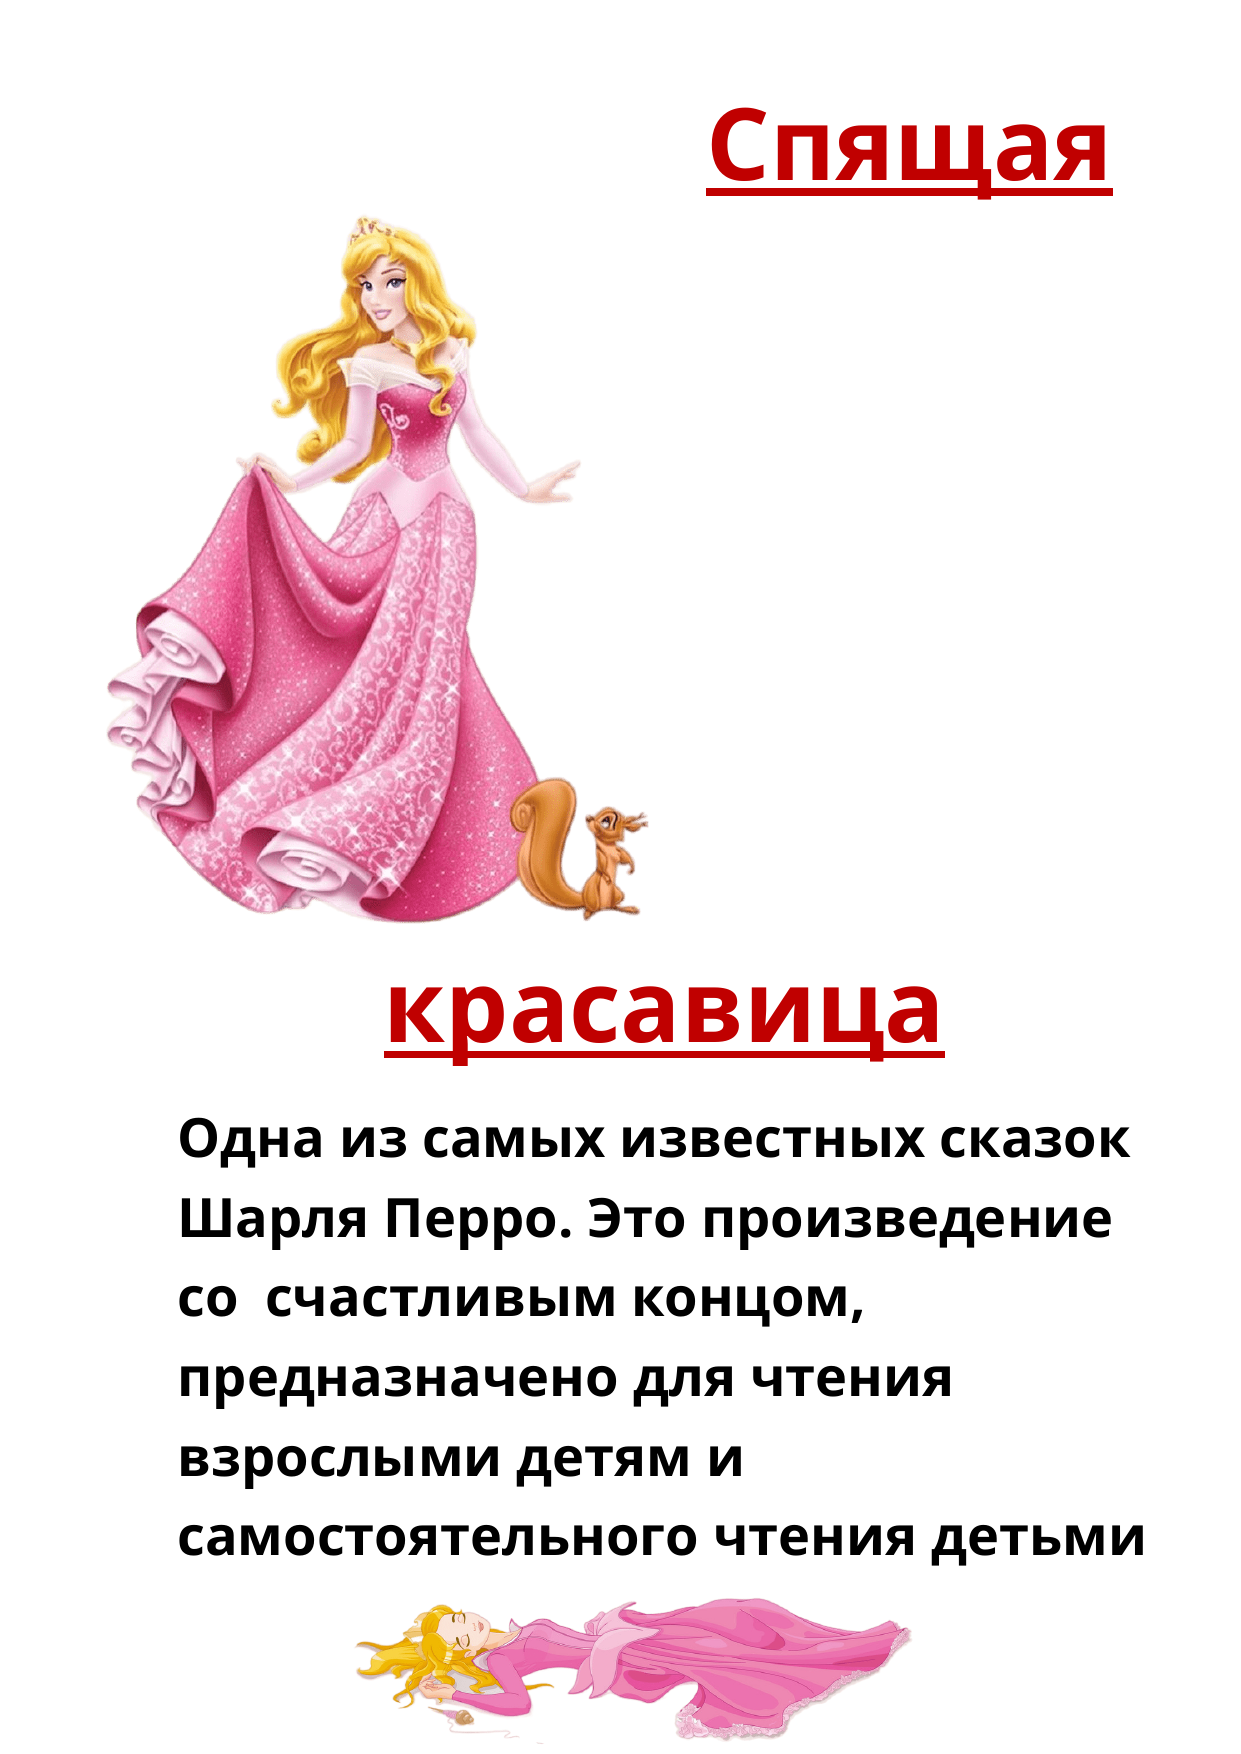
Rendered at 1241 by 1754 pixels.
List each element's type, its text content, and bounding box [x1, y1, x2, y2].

picture [87, 204, 649, 936]
picture [268, 1582, 972, 1754]
